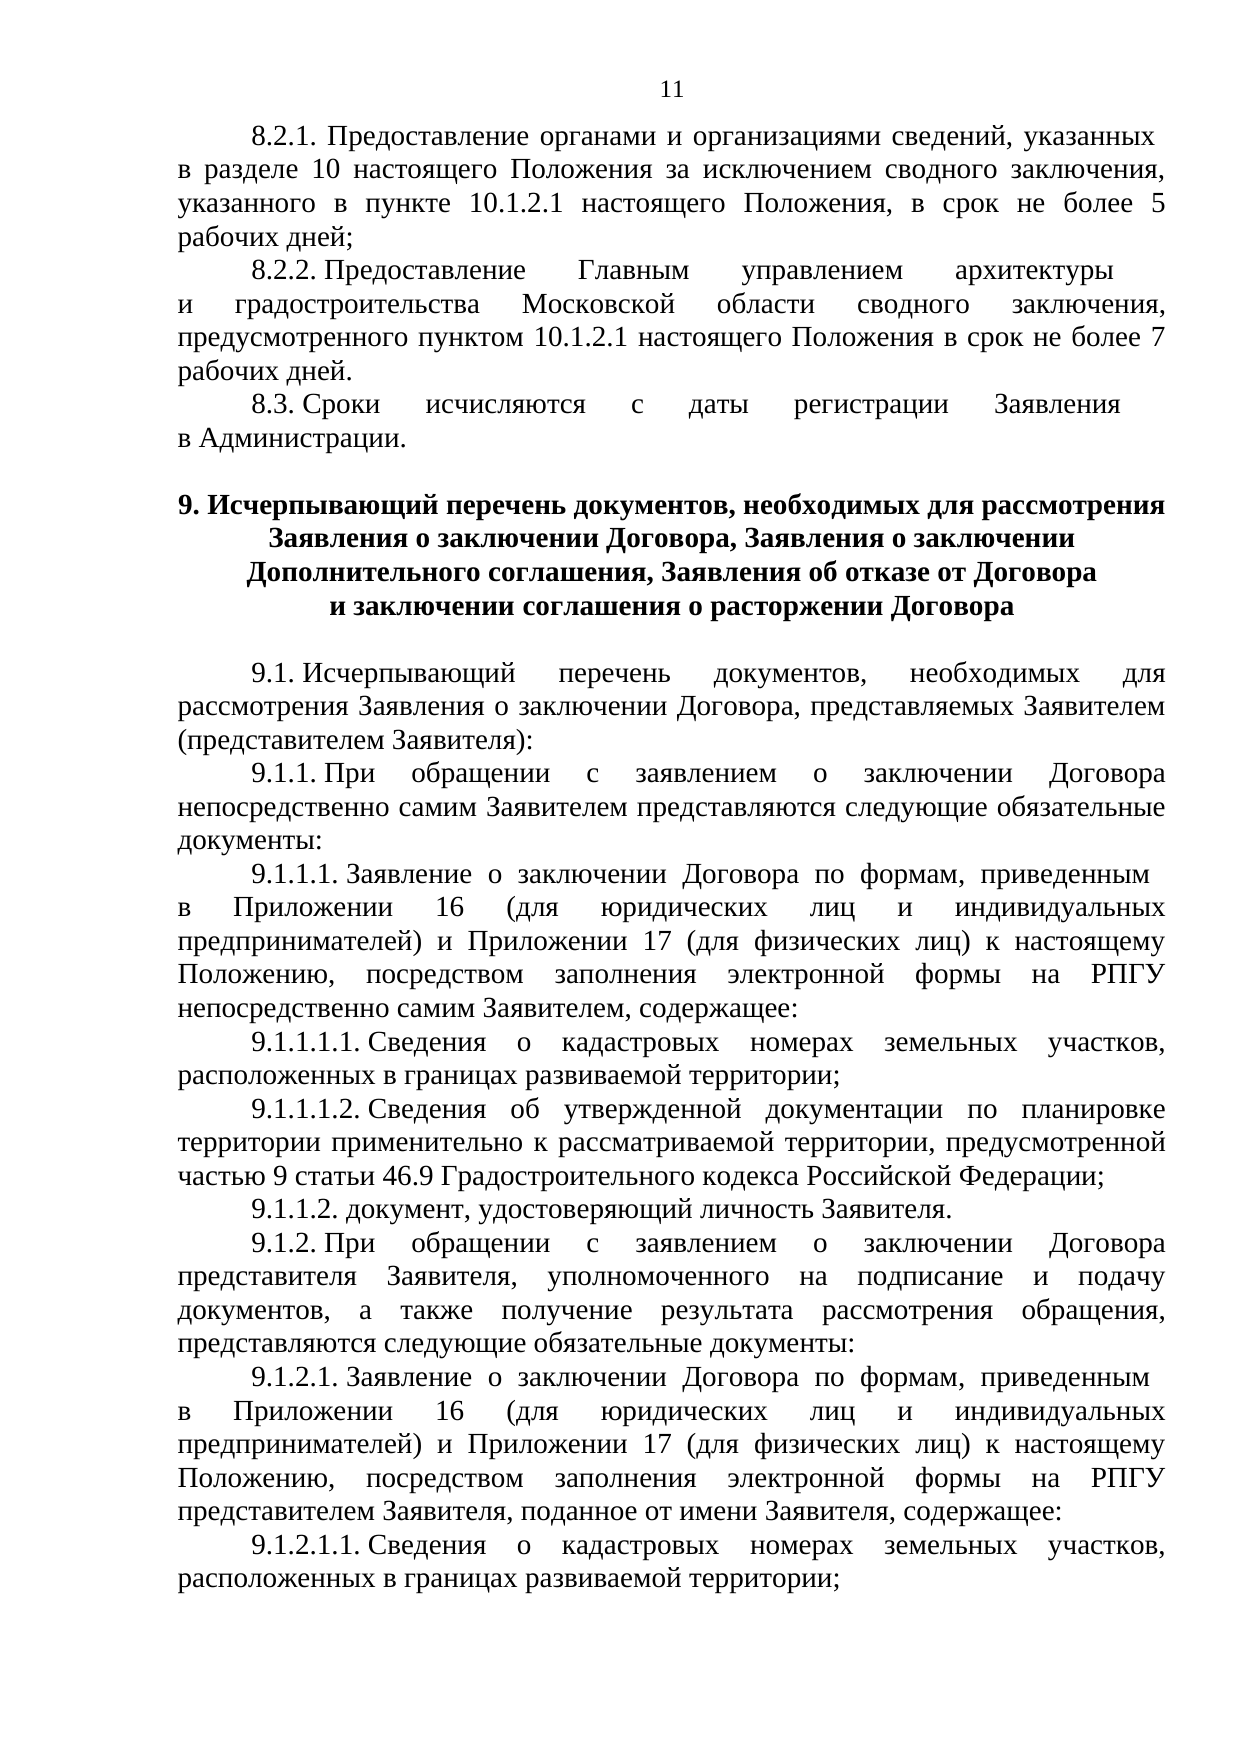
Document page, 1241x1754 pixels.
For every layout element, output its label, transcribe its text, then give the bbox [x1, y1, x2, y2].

text Дополнительного соглашения, Заявления об отказе от Договора [177, 554, 1166, 588]
text 8.3. Сроки исчисляются с даты регистрации Заявления в Администрации. [177, 386, 1166, 453]
text 8.2.1. Предоставление органами и организациями сведений, указанных в разделе 10 настоящего Положения за исключением сводного заключения, указанного в пункте 10.1.2.1 настоящего Положения, в срок не более 5 рабочих дней; [177, 118, 1166, 252]
text 9.1.2.1.1. Сведения о кадастровых номерах земельных участков, расположенных в границах развиваемой территории; [177, 1527, 1166, 1594]
text 8.2.2. Предоставление Главным управлением архитектуры и градостроительства Московской области сводного заключения, предусмотренного пунктом 10.1.2.1 настоящего Положения в срок не более 7 рабочих дней. [177, 252, 1166, 386]
text 9.1.1.1. Заявление о заключении Договора по формам, приведенным в Приложении 16 (для юридических лиц и индивидуальных предпринимателей) и Приложении 17 (для физических лиц) к настоящему Положению, посредством заполнения электронной формы на РПГУ непосредственно самим Заявителем, содержащее: [177, 856, 1166, 1024]
list 9.1.2. При обращении с заявлением о заключении Договора представителя Заявителя, уполномоченного на подписание и подачу документов, а также получение результата рассмотрения обращения, представляются следующие обязательные документы: [177, 1225, 1166, 1359]
text 9.1.1.1.2. Сведения об утвержденной документации по планировке территории применительно к рассматриваемой территории, предусмотренной частью 9 статьи 46.9 Градостроительного кодекса Российской Федерации; [177, 1091, 1166, 1191]
text Заявления о заключении Договора, Заявления о заключении [177, 521, 1166, 554]
text 9.1.1.2. документ, удостоверяющий личность Заявителя. [177, 1191, 1166, 1225]
text 9. Исчерпывающий перечень документов, необходимых для рассмотрения [177, 487, 1166, 521]
text и заключении соглашения о расторжении Договора [177, 588, 1166, 621]
text 9.1.1. При обращении с заявлением о заключении Договора непосредственно самим Заявителем представляются следующие обязательные документы: [177, 755, 1166, 856]
text 9.1.2.1. Заявление о заключении Договора по формам, приведенным в Приложении 16 (для юридических лиц и индивидуальных предпринимателей) и Приложении 17 (для физических лиц) к настоящему Положению, посредством заполнения электронной формы на РПГУ представителем Заявителя, поданное от имени Заявителя, содержащее: [177, 1359, 1166, 1527]
text 9.1. Исчерпывающий перечень документов, необходимых для рассмотрения Заявления о заключении Договора, представляемых Заявителем (представителем Заявителя): [177, 655, 1166, 755]
text 9.1.1.1.1. Сведения о кадастровых номерах земельных участков, расположенных в границах развиваемой территории; [177, 1024, 1166, 1091]
